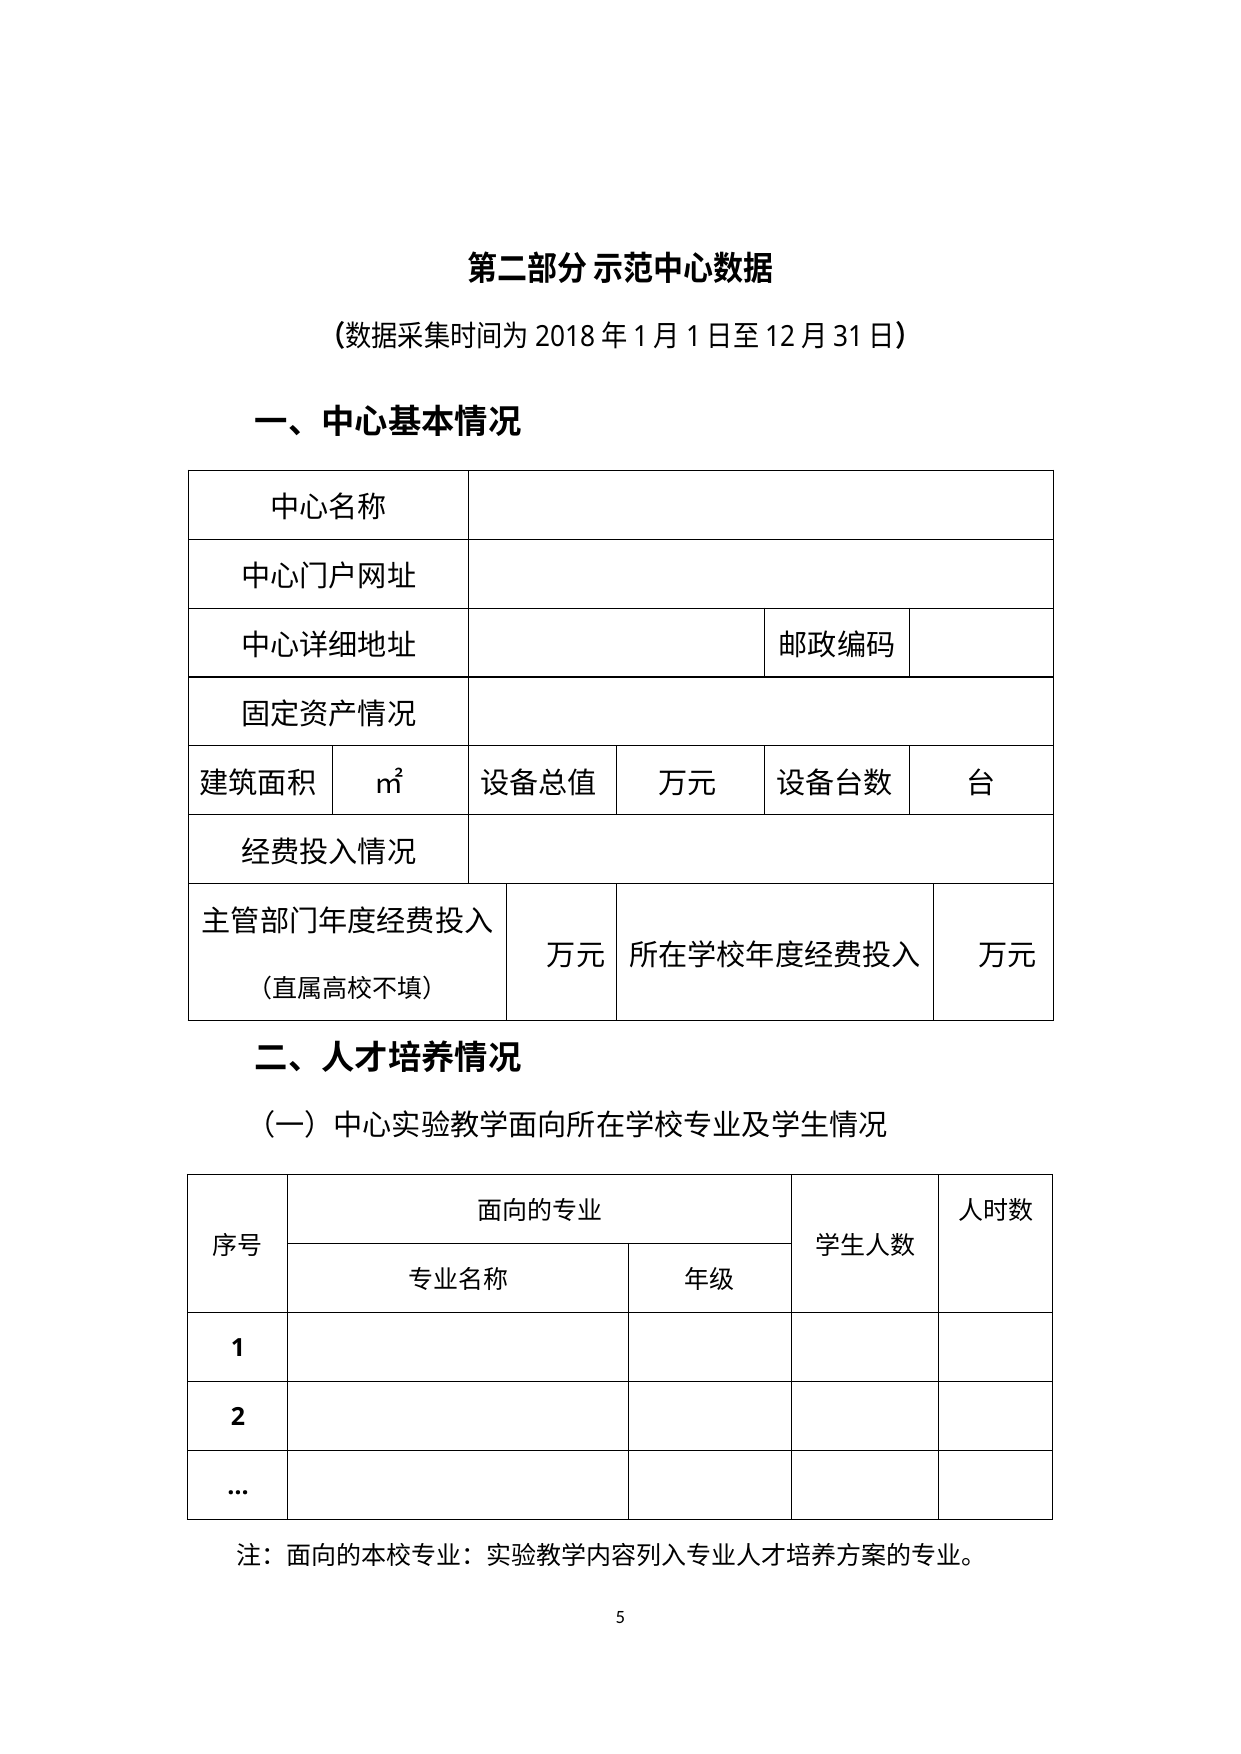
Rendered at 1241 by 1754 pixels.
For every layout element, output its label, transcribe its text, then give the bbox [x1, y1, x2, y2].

table_cell [792, 1313, 938, 1381]
text 第二部分 示范中心数据 [187, 232, 1053, 300]
text 一、中心基本情况 [187, 384, 1053, 452]
table_cell [939, 1451, 1052, 1519]
table_cell 年级 [629, 1244, 791, 1312]
table_cell [939, 1313, 1052, 1381]
table_cell 设备总值 [469, 746, 616, 814]
table_cell 固定资产情况 [189, 678, 468, 745]
table_cell 邮政编码 [765, 609, 909, 676]
table_cell 中心门户网址 [189, 540, 468, 607]
table_cell [288, 1382, 628, 1450]
table_cell 所在学校年度经费投入 [617, 884, 933, 1020]
text （数据采集时间为 2018年1月1日至） [187, 300, 1053, 368]
table_header [469, 471, 1053, 538]
table_header 人时数 [939, 1175, 1052, 1312]
table_cell [288, 1451, 628, 1519]
table_header 中心名称 [189, 471, 468, 538]
table_cell 主管部门年度经费投入 （直属高校不填） [189, 884, 506, 1020]
table_cell [469, 678, 1053, 745]
table_cell [939, 1382, 1052, 1450]
table_cell [792, 1451, 938, 1519]
table_cell [469, 540, 1053, 607]
table_cell 台 [910, 746, 1053, 814]
table_header 面向的专业 [288, 1175, 791, 1243]
table_cell [469, 609, 764, 676]
table_cell … [188, 1451, 287, 1519]
text （一）中心实验教学面向所在学校专业及学生情况 [187, 1089, 1053, 1157]
table_cell 中心详细地址 [189, 609, 468, 676]
table_header 序号 [188, 1175, 287, 1312]
table_cell 万元 [617, 746, 764, 814]
table_cell 1 [188, 1313, 287, 1381]
table_cell [629, 1313, 791, 1381]
text 二、人才培养情况 [187, 1021, 1053, 1089]
text 注：面向的本校专业：实验教学内容列入专业人才培养方案的专业。 [187, 1520, 1053, 1588]
table_cell [792, 1382, 938, 1450]
table_cell ㎡ [333, 746, 468, 814]
table_cell [288, 1313, 628, 1381]
table_header 学生人数 [792, 1175, 938, 1312]
table_cell 万元 [507, 884, 616, 1020]
table_cell [629, 1451, 791, 1519]
table_cell 经费投入情况 [189, 815, 468, 883]
table_cell [629, 1382, 791, 1450]
table_cell 2 [188, 1382, 287, 1450]
table_cell 设备台数 [765, 746, 909, 814]
table_cell 专业名称 [288, 1244, 628, 1312]
table_cell [469, 815, 1053, 883]
table_cell 万元 [934, 884, 1053, 1020]
table_cell 建筑面积 [189, 746, 332, 814]
table_cell [910, 609, 1053, 676]
